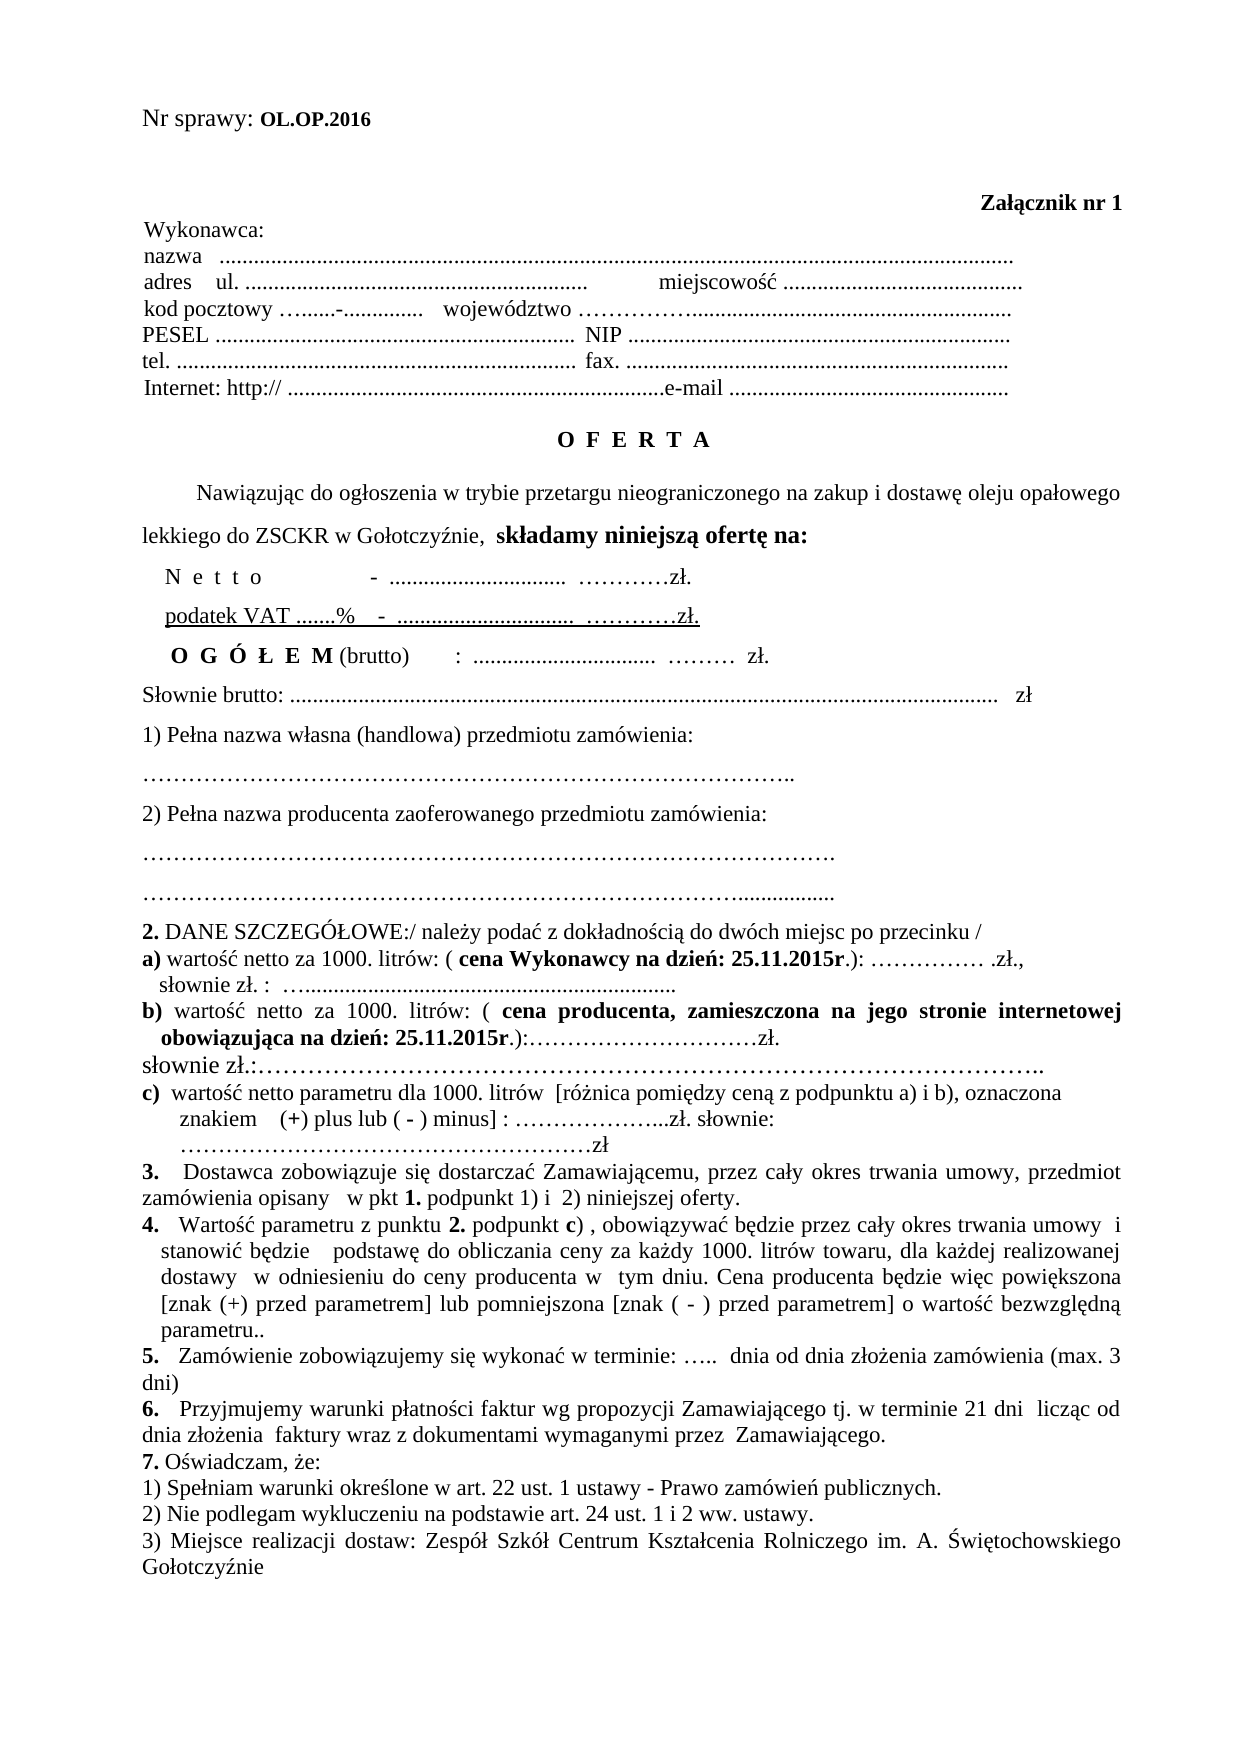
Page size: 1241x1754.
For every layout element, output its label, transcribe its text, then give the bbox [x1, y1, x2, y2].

text 1) Pełna nazwa własna (handlowa) przedmiotu zamówienia: ………………………………………………………………………….. [142, 721, 1123, 787]
text c) wartość netto parametru dla 1000. litrów [różnica pomiędzy ceną z podpunktu a) i b), oznaczona znakiem (+) plus lub ( - ) minus] : ………………...zł. słownie:………………………………………………zł [142, 1079, 1123, 1158]
text b) wartość netto za 1000. litrów: ( cena producenta, zamieszczona na jego stronie internetowej obowiązująca na dzień: 25.11.2015r.):…………………………zł. [142, 997, 1123, 1050]
text 2) Nie podlegam wykluczeniu na podstawie art. 24 ust. 1 i 2 ww. ustawy. [142, 1501, 1123, 1527]
text a) wartość netto za 1000. litrów: ( cena Wykonawcy na dzień: 25.11.2015r.): …………… .zł., [142, 945, 1123, 971]
text O G Ó Ł E M (brutto) : ................................ ……… zł. [142, 642, 1123, 668]
text tel. ...................................................................... fax. ................................................................... [142, 347, 1123, 374]
text 6. Przyjmujemy warunki płatności faktur wg propozycji Zamawiającego tj. w terminie 21 dni licząc od dnia złożenia faktury wraz z dokumentami wymaganymi przez Zamawiającego. [142, 1395, 1123, 1448]
text kod pocztowy …......-.............. województwo ……………........................................................ [143, 295, 1123, 321]
text Internet: http:// ..................................................................e-mail ................................................. [143, 374, 1123, 400]
text słownie zł. : …................................................................. [142, 971, 1123, 997]
text 3. Dostawca zobowiązuje się dostarczać Zamawiającemu, przez cały okres trwania umowy, przedmiot zamówienia opisany w pkt 1. podpunkt 1) i 2) niniejszej oferty. [142, 1158, 1123, 1211]
text 7. Oświadczam, że: [142, 1448, 1123, 1474]
text Wykonawca: [143, 216, 1123, 242]
text 1) Spełniam warunki określone w art. 22 ust. 1 ustawy - Prawo zamówień publicznych. [142, 1474, 1123, 1501]
text ……………………………………………………………………................. [142, 879, 1123, 905]
text N e t t o - ............................... …………zł. [142, 563, 1123, 589]
text podatek VAT .......% - ............................... …………zł. [142, 602, 1123, 629]
text Nawiązując do ogłoszenia w trybie przetargu nieograniczonego na zakup i dostawę oleju opałowego lekkiego do ZSCKR w Gołotczyźnie, składamy niniejszą ofertę na: [142, 479, 1123, 549]
text Załącznik nr 1 [143, 189, 1123, 216]
text adres ul. ............................................................ miejscowość .......................................... [143, 268, 1123, 295]
text 2. DANE SZCZEGÓŁOWE:/ należy podać z dokładnością do dwóch miejsc po przecinku / [142, 918, 1123, 945]
text nazwa ........................................................................................................................................... [143, 242, 1123, 268]
text PESEL ............................................................... NIP ................................................................... [142, 321, 1123, 347]
text 2) Pełna nazwa producenta zaoferowanego przedmiotu zamówienia: ………………………………………………………………………………. [142, 800, 1123, 866]
text O F E R T A [143, 426, 1123, 453]
text 5. Zamówienie zobowiązujemy się wykonać w terminie: ….. dnia od dnia złożenia zamówienia (max. 3 dni) [142, 1342, 1123, 1395]
text Słownie brutto: ............................................................................................................................ zł [142, 681, 1123, 708]
text 4. Wartość parametru z punktu 2. podpunkt c) , obowiązywać będzie przez cały okres trwania umowy i stanowić będzie podstawę do obliczania ceny za każdy 1000. litrów towaru, dla każdej realizowanej dostawy w odniesieniu do ceny producenta w tym dniu. Cena producenta będzie więc powiększona [znak (+) przed parametrem] lub pomniejszona [znak ( - ) przed parametrem] o wartość bezwzględną parametru.. [142, 1211, 1123, 1342]
text 3) Miejsce realizacji dostaw: Zespół Szkół Centrum Kształcenia Rolniczego im. A. Świętochowskiego Gołotczyźnie [142, 1527, 1123, 1579]
text słownie zł.:………………………………………………………………………………….. [142, 1050, 1123, 1079]
